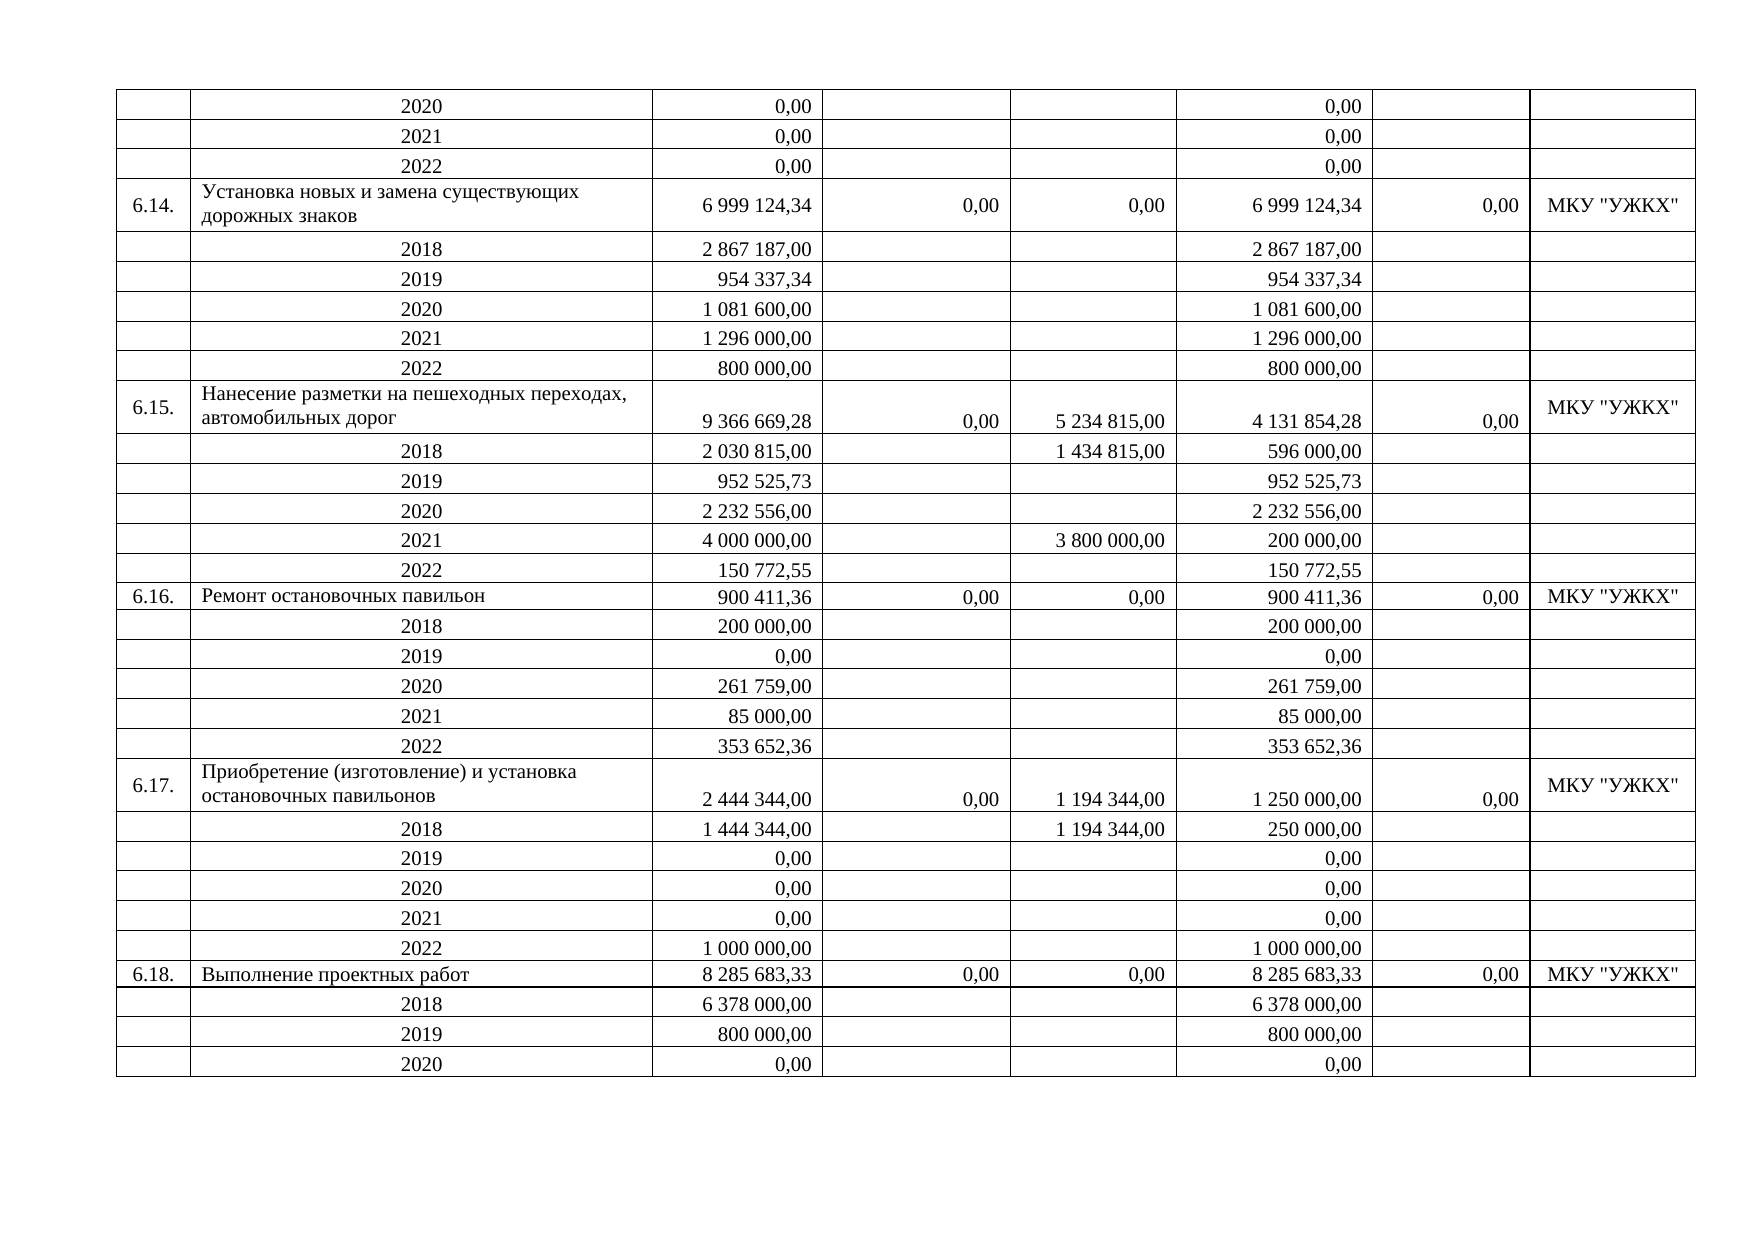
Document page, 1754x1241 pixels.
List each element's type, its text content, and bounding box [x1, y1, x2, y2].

table_cell [117, 322, 190, 350]
table_cell [823, 464, 1010, 493]
table_cell [1373, 1017, 1529, 1046]
table_cell 0,00 [1373, 961, 1529, 986]
table_cell 200 000,00 [1177, 610, 1372, 638]
table_cell 353 652,36 [1177, 729, 1372, 758]
table_cell 0,00 [1177, 1047, 1372, 1076]
table_cell [117, 729, 190, 758]
table_cell 0,00 [1177, 842, 1372, 870]
table_cell [117, 232, 190, 261]
table_cell [1011, 120, 1176, 148]
table_cell [117, 434, 190, 463]
table_cell 0,00 [653, 640, 822, 668]
table_cell [117, 1047, 190, 1076]
table_cell 2020 [191, 871, 652, 900]
table_cell [823, 322, 1010, 350]
table_cell [1531, 351, 1695, 380]
table_cell [1011, 699, 1176, 728]
table_cell [1373, 322, 1529, 350]
table_cell 0,00 [653, 1047, 822, 1076]
table_cell [1011, 322, 1176, 350]
table_cell 800 000,00 [1177, 351, 1372, 380]
table_cell [823, 871, 1010, 900]
table_cell 2022 [191, 149, 652, 178]
table_cell [117, 610, 190, 638]
table_cell 3 800 000,00 [1011, 524, 1176, 552]
table_cell 2019 [191, 640, 652, 668]
table_cell 150 772,55 [653, 554, 822, 582]
table_cell [1011, 931, 1176, 960]
table_cell 2019 [191, 1017, 652, 1046]
table_cell 200 000,00 [1177, 524, 1372, 552]
table_cell [1373, 931, 1529, 960]
table_cell 0,00 [1373, 583, 1529, 609]
table_cell 2022 [191, 351, 652, 380]
table_cell 6.18. [117, 961, 190, 986]
table_cell [1531, 1047, 1695, 1076]
table_cell 0,00 [653, 901, 822, 930]
table_cell [823, 729, 1010, 758]
table_cell [117, 351, 190, 380]
table_cell [1011, 871, 1176, 900]
table_cell [1531, 149, 1695, 178]
table_cell 2019 [191, 464, 652, 493]
table_cell 6.17. [117, 759, 190, 811]
table_cell 800 000,00 [653, 1017, 822, 1046]
table_cell Приобретение (изготовление) и установка остановочных павильонов [191, 759, 652, 811]
table_cell Нанесение разметки на пешеходных переходах, автомобильных дорог [191, 381, 652, 433]
table_cell 2021 [191, 901, 652, 930]
table_cell [1011, 1047, 1176, 1076]
table_cell 4 131 854,28 [1177, 381, 1372, 433]
table_cell [823, 1047, 1010, 1076]
table_cell [1011, 90, 1176, 118]
table_cell [823, 434, 1010, 463]
table_cell [117, 669, 190, 698]
table_cell [823, 149, 1010, 178]
table_cell [1373, 1047, 1529, 1076]
table_cell [1531, 901, 1695, 930]
table_cell [1011, 149, 1176, 178]
table_cell [1011, 988, 1176, 1016]
table_cell 2 867 187,00 [653, 232, 822, 261]
table_cell 6 999 124,34 [1177, 179, 1372, 231]
table_cell 0,00 [1011, 583, 1176, 609]
table_cell 8 285 683,33 [1177, 961, 1372, 986]
table_cell 0,00 [1177, 149, 1372, 178]
table_cell [823, 901, 1010, 930]
table_cell 0,00 [823, 381, 1010, 433]
table_cell [1531, 1017, 1695, 1046]
table_cell 2 030 815,00 [653, 434, 822, 463]
table_cell [823, 232, 1010, 261]
table_cell [1531, 322, 1695, 350]
table_cell [117, 262, 190, 291]
table_cell 1 296 000,00 [1177, 322, 1372, 350]
table_cell 2020 [191, 494, 652, 523]
table_cell 6 378 000,00 [1177, 988, 1372, 1016]
table_cell [1373, 120, 1529, 148]
table_cell [117, 554, 190, 582]
table_cell 0,00 [823, 961, 1010, 986]
table_cell [1373, 464, 1529, 493]
table_cell 0,00 [653, 871, 822, 900]
table_cell 261 759,00 [1177, 669, 1372, 698]
table_cell [1531, 524, 1695, 552]
table_cell [1011, 554, 1176, 582]
table_cell 6.14. [117, 179, 190, 231]
table_cell МКУ "УЖКХ" [1531, 381, 1695, 433]
table_cell [1531, 120, 1695, 148]
table_cell МКУ "УЖКХ" [1531, 759, 1695, 811]
table_cell 0,00 [1373, 179, 1529, 231]
table_cell [823, 812, 1010, 841]
table_cell 1 444 344,00 [653, 812, 822, 841]
table_cell 2018 [191, 610, 652, 638]
table_cell [117, 292, 190, 321]
table_cell 2 232 556,00 [653, 494, 822, 523]
table_cell 2021 [191, 120, 652, 148]
table_cell 0,00 [653, 120, 822, 148]
table_cell [1373, 871, 1529, 900]
table_cell 0,00 [653, 149, 822, 178]
table_cell [823, 1017, 1010, 1046]
table_cell 85 000,00 [1177, 699, 1372, 728]
table_cell [1373, 232, 1529, 261]
table_cell 0,00 [1177, 871, 1372, 900]
table_cell [823, 120, 1010, 148]
table_cell [823, 988, 1010, 1016]
table_cell 0,00 [823, 179, 1010, 231]
table_cell [117, 149, 190, 178]
table_cell [1531, 842, 1695, 870]
table_cell [1011, 232, 1176, 261]
table_cell [823, 640, 1010, 668]
table_cell 9 366 669,28 [653, 381, 822, 433]
table_cell МКУ "УЖКХ" [1531, 179, 1695, 231]
table_cell 954 337,34 [1177, 262, 1372, 291]
table_cell [117, 699, 190, 728]
table_cell [1011, 842, 1176, 870]
table_cell [823, 669, 1010, 698]
table_cell 2019 [191, 262, 652, 291]
table_cell 596 000,00 [1177, 434, 1372, 463]
table_cell 2 232 556,00 [1177, 494, 1372, 523]
table_cell [1373, 524, 1529, 552]
table_cell 353 652,36 [653, 729, 822, 758]
table_cell [117, 842, 190, 870]
table_cell 0,00 [1177, 90, 1372, 118]
table_cell [823, 931, 1010, 960]
table_cell [1531, 988, 1695, 1016]
table_cell 2020 [191, 1047, 652, 1076]
table_cell 2021 [191, 699, 652, 728]
table_cell [823, 351, 1010, 380]
table_cell Установка новых и замена существующих дорожных знаков [191, 179, 652, 231]
table_cell [1531, 871, 1695, 900]
table_cell [1531, 554, 1695, 582]
table_cell [1531, 729, 1695, 758]
table_cell 2021 [191, 524, 652, 552]
table_cell [117, 640, 190, 668]
table_cell [117, 812, 190, 841]
table_cell 4 000 000,00 [653, 524, 822, 552]
table_cell 0,00 [1177, 640, 1372, 668]
table_cell [1531, 464, 1695, 493]
table_cell 800 000,00 [653, 351, 822, 380]
table_cell [1531, 292, 1695, 321]
table_cell [1373, 262, 1529, 291]
table_cell 1 250 000,00 [1177, 759, 1372, 811]
table_cell 0,00 [1177, 901, 1372, 930]
table_cell Выполнение проектных работ [191, 961, 652, 986]
table_cell [1011, 729, 1176, 758]
table_cell 2020 [191, 90, 652, 118]
table_cell 8 285 683,33 [653, 961, 822, 986]
table_cell 6.15. [117, 381, 190, 433]
table_cell 2022 [191, 554, 652, 582]
table_cell 1 000 000,00 [653, 931, 822, 960]
table_cell [1531, 262, 1695, 291]
table_cell 0,00 [1011, 961, 1176, 986]
table_cell [823, 524, 1010, 552]
table_cell [823, 494, 1010, 523]
table_cell [1373, 149, 1529, 178]
table_cell Ремонт остановочных павильон [191, 583, 652, 609]
table_cell МКУ "УЖКХ" [1531, 583, 1695, 609]
table_cell 2022 [191, 729, 652, 758]
table_cell [117, 120, 190, 148]
table_cell [117, 90, 190, 118]
table_cell 2022 [191, 931, 652, 960]
table_cell 1 000 000,00 [1177, 931, 1372, 960]
table_cell 900 411,36 [1177, 583, 1372, 609]
table_cell 5 234 815,00 [1011, 381, 1176, 433]
table_cell [1011, 669, 1176, 698]
table_cell 800 000,00 [1177, 1017, 1372, 1046]
table_cell [823, 699, 1010, 728]
table_cell 6 999 124,34 [653, 179, 822, 231]
table_cell 0,00 [1373, 759, 1529, 811]
table_cell [1531, 232, 1695, 261]
table_cell [823, 610, 1010, 638]
table_cell [117, 494, 190, 523]
table_cell 952 525,73 [653, 464, 822, 493]
table_cell [1373, 434, 1529, 463]
table_cell [1373, 640, 1529, 668]
table_cell [1373, 729, 1529, 758]
table_cell [1373, 610, 1529, 638]
table_cell [1011, 351, 1176, 380]
table_cell [1011, 292, 1176, 321]
table_cell [1011, 610, 1176, 638]
table_cell [1531, 699, 1695, 728]
table_cell [117, 871, 190, 900]
table_cell 1 081 600,00 [653, 292, 822, 321]
table_cell [117, 931, 190, 960]
table_cell [1531, 931, 1695, 960]
table_cell 2 867 187,00 [1177, 232, 1372, 261]
table_cell [1373, 669, 1529, 698]
table_cell [823, 90, 1010, 118]
table_cell 6 378 000,00 [653, 988, 822, 1016]
table_cell 2018 [191, 812, 652, 841]
table_cell [1531, 669, 1695, 698]
table_cell [117, 464, 190, 493]
table_cell [823, 842, 1010, 870]
table_cell [1011, 1017, 1176, 1046]
table_cell [1373, 842, 1529, 870]
table_cell 2 444 344,00 [653, 759, 822, 811]
table_cell 1 296 000,00 [653, 322, 822, 350]
table_cell 1 081 600,00 [1177, 292, 1372, 321]
table_cell 150 772,55 [1177, 554, 1372, 582]
table_cell 1 434 815,00 [1011, 434, 1176, 463]
table_cell [1373, 699, 1529, 728]
table_cell [1011, 464, 1176, 493]
table_cell 2018 [191, 232, 652, 261]
table_cell 2018 [191, 988, 652, 1016]
table_cell [823, 554, 1010, 582]
table_cell 2018 [191, 434, 652, 463]
table_cell 2020 [191, 669, 652, 698]
table_cell [1373, 292, 1529, 321]
table_cell 2020 [191, 292, 652, 321]
table_cell МКУ "УЖКХ" [1531, 961, 1695, 986]
table_cell [1373, 988, 1529, 1016]
table_cell [1373, 812, 1529, 841]
table_cell [1531, 812, 1695, 841]
table_cell [1011, 494, 1176, 523]
table_cell [1373, 351, 1529, 380]
table_cell [1531, 610, 1695, 638]
table_cell [1373, 554, 1529, 582]
table_cell 0,00 [653, 90, 822, 118]
table_cell [1373, 901, 1529, 930]
table_cell [117, 524, 190, 552]
table_cell [823, 262, 1010, 291]
table_cell [1011, 901, 1176, 930]
table_cell 0,00 [1177, 120, 1372, 148]
table_cell 1 194 344,00 [1011, 812, 1176, 841]
table_cell 85 000,00 [653, 699, 822, 728]
table_cell 0,00 [653, 842, 822, 870]
table_cell 250 000,00 [1177, 812, 1372, 841]
table_cell [1011, 640, 1176, 668]
table_cell [117, 1017, 190, 1046]
table_cell 200 000,00 [653, 610, 822, 638]
table_cell 952 525,73 [1177, 464, 1372, 493]
table_cell [1373, 90, 1529, 118]
table_cell [823, 292, 1010, 321]
table_cell 900 411,36 [653, 583, 822, 609]
table_cell 261 759,00 [653, 669, 822, 698]
table_cell [1373, 494, 1529, 523]
table_cell [117, 901, 190, 930]
table_cell 0,00 [823, 583, 1010, 609]
table_cell [1531, 90, 1695, 118]
table_cell 954 337,34 [653, 262, 822, 291]
table_cell 2021 [191, 322, 652, 350]
table_cell 6.16. [117, 583, 190, 609]
table_cell 1 194 344,00 [1011, 759, 1176, 811]
table_cell 0,00 [1011, 179, 1176, 231]
table_cell [1531, 434, 1695, 463]
table_cell [1531, 640, 1695, 668]
table_cell [1011, 262, 1176, 291]
table_cell 0,00 [823, 759, 1010, 811]
table_cell [1531, 494, 1695, 523]
table_cell 2019 [191, 842, 652, 870]
table_cell [117, 988, 190, 1016]
table_cell 0,00 [1373, 381, 1529, 433]
